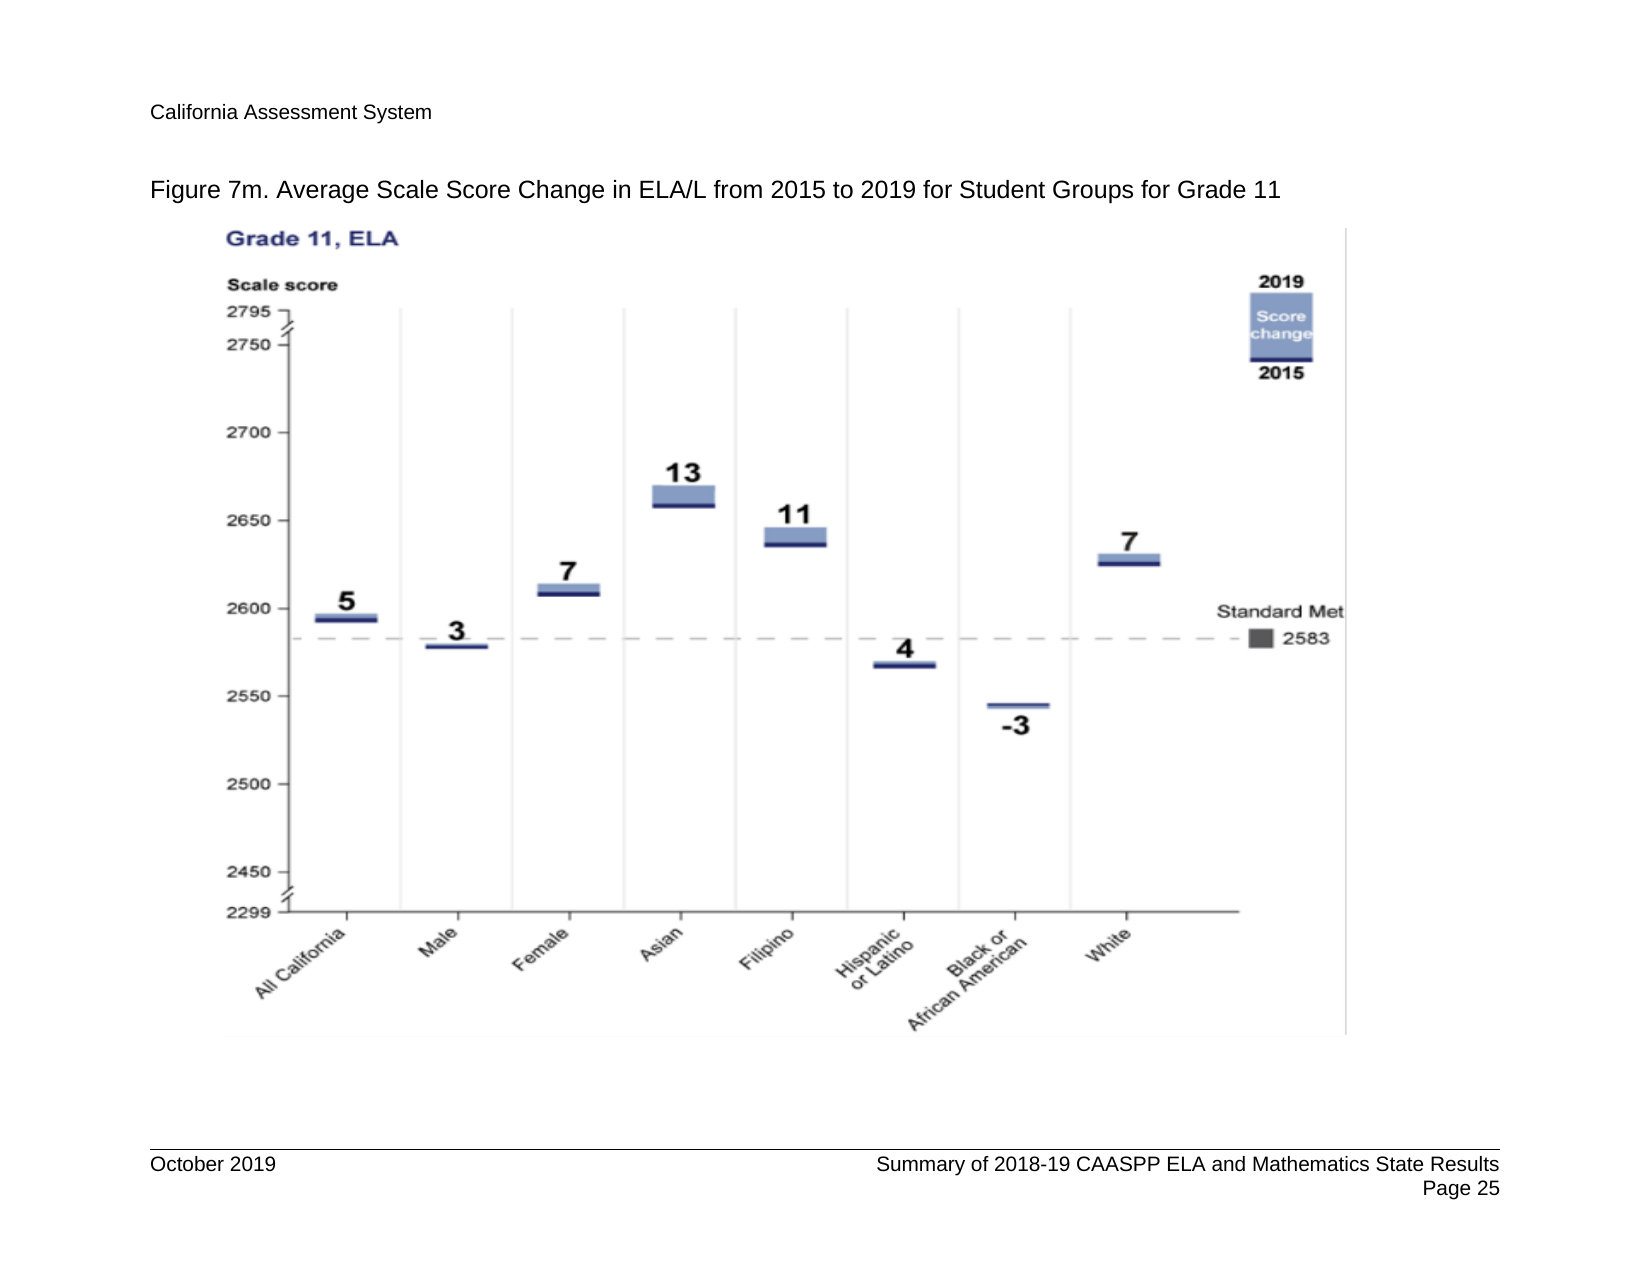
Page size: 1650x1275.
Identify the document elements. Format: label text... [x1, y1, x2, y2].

text Figure 7m. Average Scale Score Change in ELA/L from 2015 to 2019 for Student Groups for Grade 11 [150, 175, 1500, 204]
picture [225, 228, 1425, 1051]
